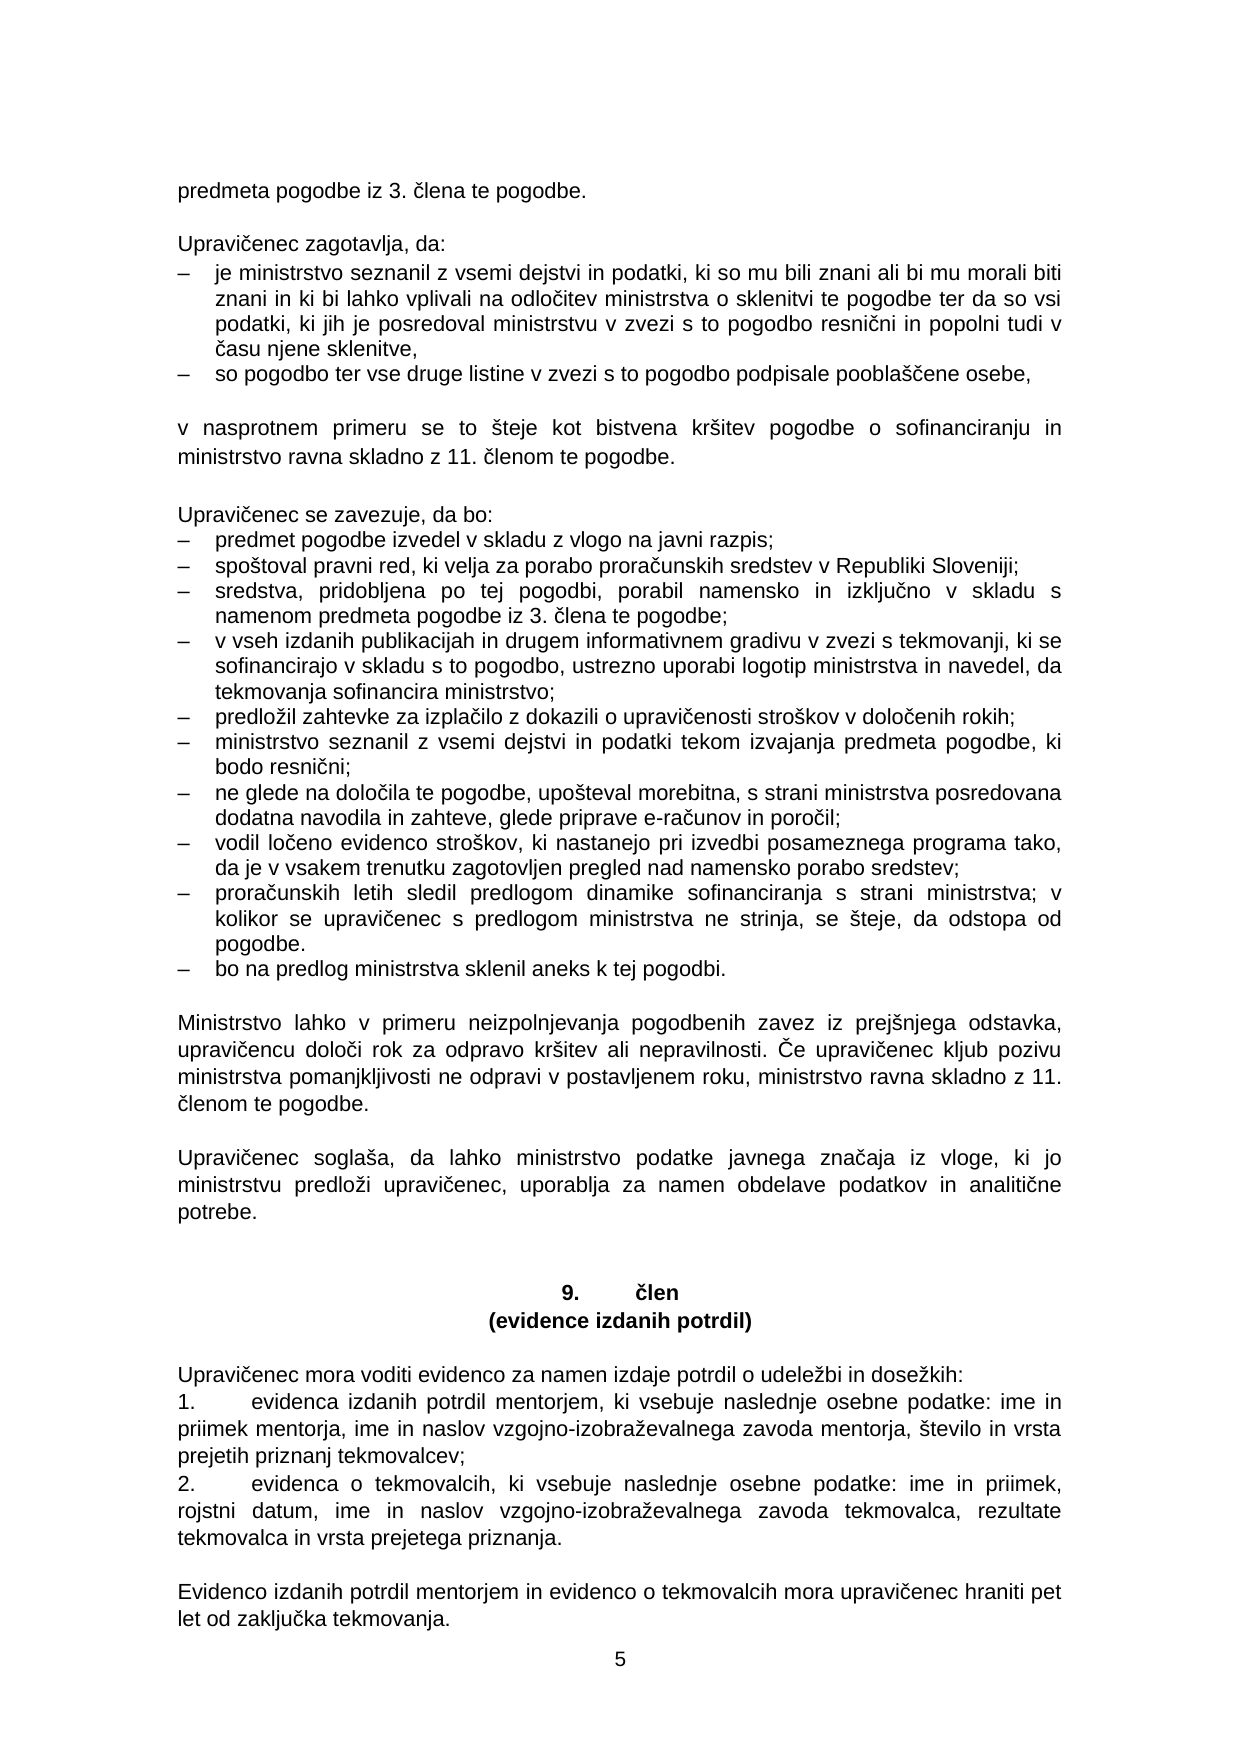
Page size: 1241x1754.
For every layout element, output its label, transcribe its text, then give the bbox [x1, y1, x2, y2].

text Upravičenec se zavezuje, da bo: [177, 500, 1063, 527]
list ministrstvo seznanil z vsemi dejstvi in podatki tekom izvajanja predmeta pogodbe, ki bodo resnični; [177, 729, 1063, 779]
text Ministrstvo lahko v primeru neizpolnjevanja pogodbenih zavez iz prejšnjega odstavka, upravičencu določi rok za odpravo kršitev ali nepravilnosti. Če upravičenec kljub pozivu ministrstva pomanjkljivosti ne odpravi v postavljenem roku, ministrstvo ravna skladno z 11. členom te pogodbe. [177, 1008, 1063, 1117]
list evidenca izdanih potrdil mentorjem, ki vsebuje naslednje osebne podatke: ime in priimek mentorja, ime in naslov vzgojno-izobraževalnega zavoda mentorja, število in vrsta prejetih priznanj tekmovalcev; [177, 1387, 1063, 1469]
list v vseh izdanih publikacijah in drugem informativnem gradivu v zvezi s tekmovanji, ki se sofinancirajo v skladu s to pogodbo, ustrezno uporabi logotip ministrstva in navedel, da tekmovanja sofinancira ministrstvo; [177, 628, 1063, 704]
text (evidence izdanih potrdil) [177, 1306, 1063, 1333]
list predmet pogodbe izvedel v skladu z vlogo na javni razpis; [177, 527, 1063, 553]
list predložil zahtevke za izplačilo z dokazili o upravičenosti stroškov v določenih rokih; [177, 704, 1063, 729]
list vodil ločeno evidenco stroškov, ki nastanejo pri izvedbi posameznega programa tako, da je v vsakem trenutku zagotovljen pregled nad namensko porabo sredstev; [177, 830, 1063, 880]
text Upravičenec zagotavlja, da: [177, 231, 1063, 257]
list Upravičenec mora voditi evidenco za namen izdaje potrdil o udeležbi in dosežkih: [177, 1360, 1063, 1387]
list evidenca o tekmovalcih, ki vsebuje naslednje osebne podatke: ime in priimek, rojstni datum, ime in naslov vzgojno-izobraževalnega zavoda tekmovalca, rezultate tekmovalca in vrsta prejetega priznanja. [177, 1469, 1063, 1550]
list so pogodbo ter vse druge listine v zvezi s to pogodbo podpisale pooblaščene osebe, [177, 361, 1063, 386]
list Evidenco izdanih potrdil mentorjem in evidenco o tekmovalcih mora upravičenec hraniti pet let od zaključka tekmovanja. [177, 1577, 1063, 1631]
list proračunskih letih sledil predlogom dinamike sofinanciranja s strani ministrstva; v kolikor se upravičenec s predlogom ministrstva ne strinja, se šteje, da odstopa od pogodbe. [177, 880, 1063, 956]
text 9. člen [177, 1279, 1063, 1306]
text v nasprotnem primeru se to šteje kot bistvena kršitev pogodbe o sofinanciranju in ministrstvo ravna skladno z 11. členom te pogodbe. [177, 415, 1063, 469]
list spoštoval pravni red, ki velja za porabo proračunskih sredstev v Republiki Sloveniji; [177, 553, 1063, 578]
list ne glede na določila te pogodbe, upošteval morebitna, s strani ministrstva posredovana dodatna navodila in zahteve, glede priprave e-računov in poročil; [177, 779, 1063, 830]
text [177, 177, 1063, 204]
list je ministrstvo seznanil z vsemi dejstvi in podatki, ki so mu bili znani ali bi mu morali biti znani in ki bi lahko vplivali na odločitev ministrstva o sklenitvi te pogodbe ter da so vsi podatki, ki jih je posredoval ministrstvu v zvezi s to pogodbo resnični in popolni tudi v času njene sklenitve, [177, 260, 1063, 361]
text Upravičenec soglaša, da lahko ministrstvo podatke javnega značaja iz vloge, ki jo ministrstvu predloži upravičenec, uporablja za namen obdelave podatkov in analitične potrebe. [177, 1144, 1063, 1225]
list bo na predlog ministrstva sklenil aneks k tej pogodbi. [177, 956, 1063, 981]
list sredstva, pridobljena po tej pogodbi, porabil namensko in izključno v skladu s namenom predmeta pogodbe iz 3. člena te pogodbe; [177, 578, 1063, 628]
